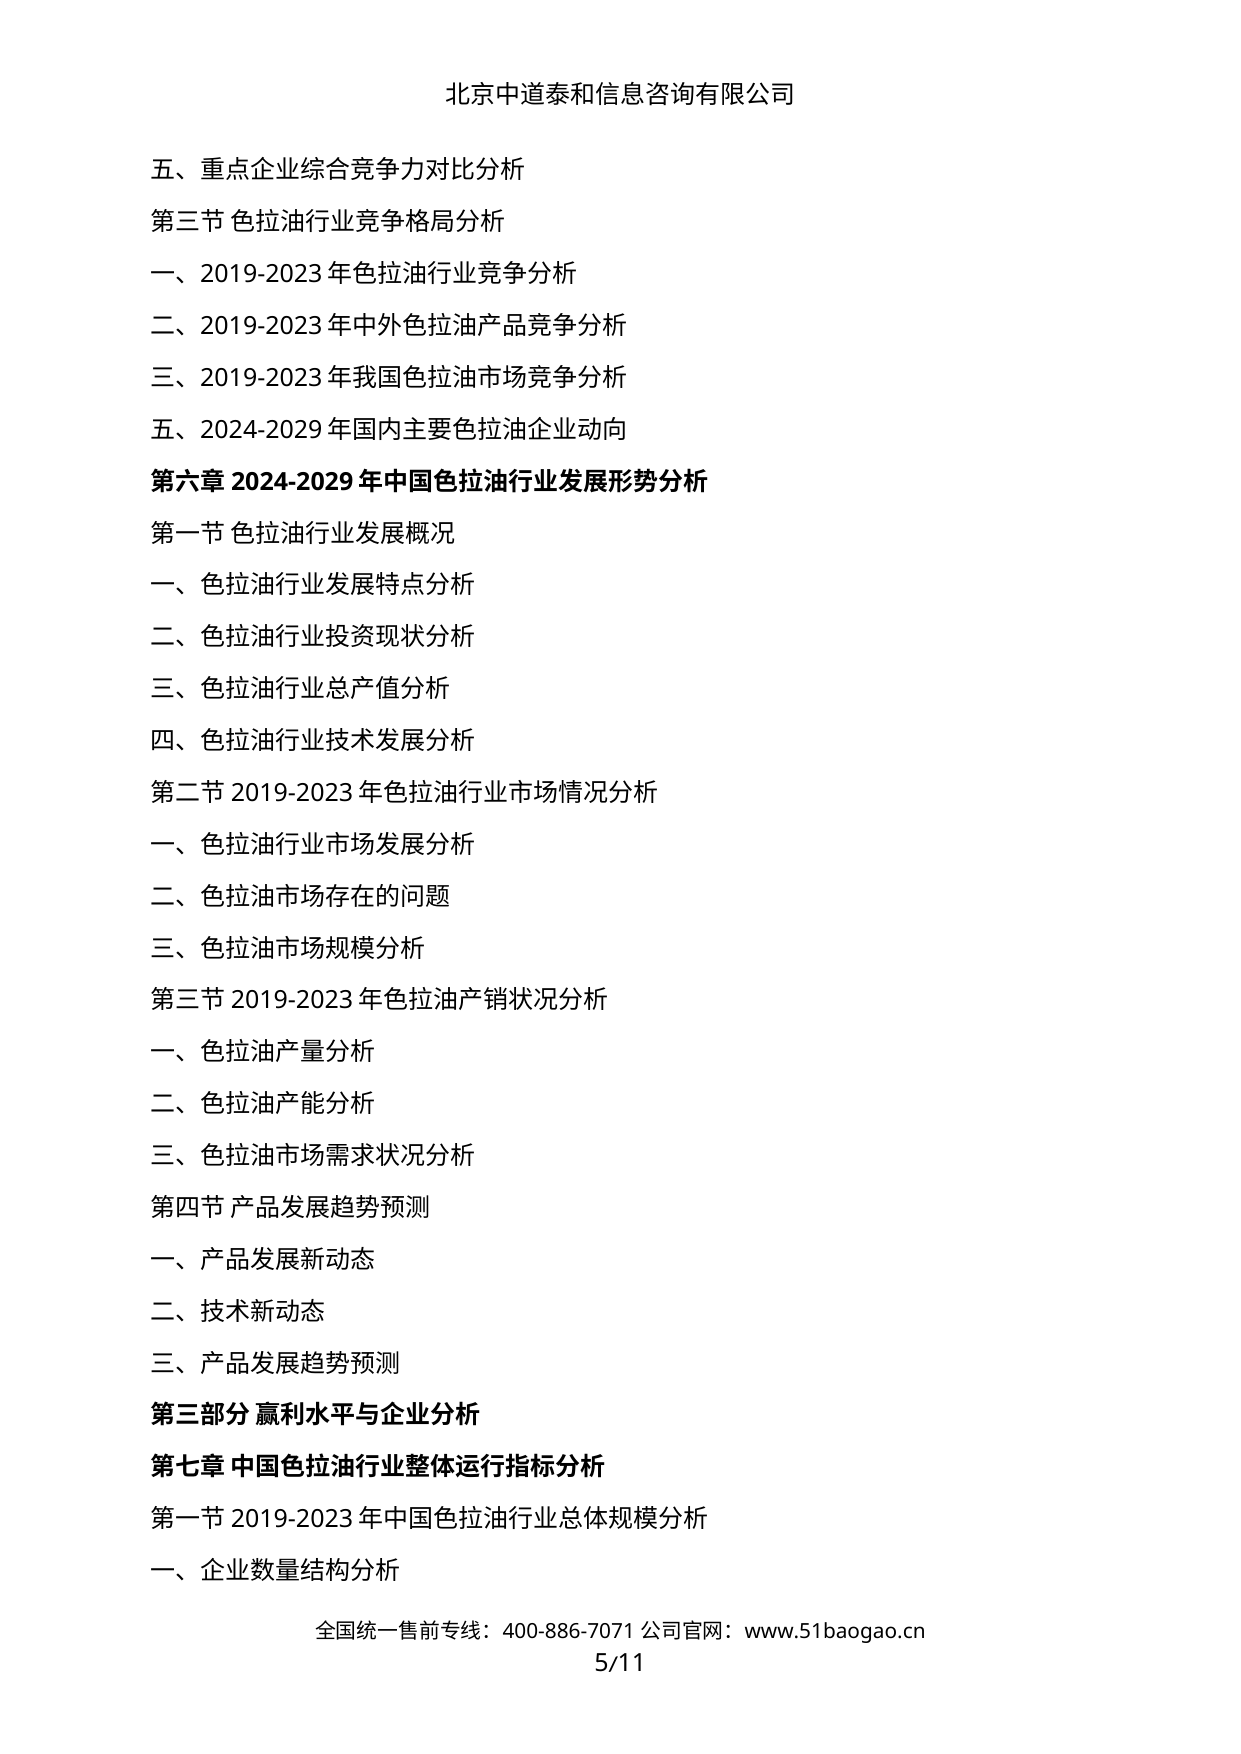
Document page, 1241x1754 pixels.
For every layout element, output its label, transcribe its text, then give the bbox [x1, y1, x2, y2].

text 一、2019-2023年色拉油行业竞争分析 [150, 254, 1090, 290]
text 第三节 色拉油行业竞争格局分析 [150, 202, 1090, 238]
text 三、色拉油行业总产值分析 [150, 669, 1090, 705]
text 第三节 2019-2023年色拉油产销状况分析 [150, 980, 1090, 1016]
text 二、技术新动态 [150, 1291, 1090, 1327]
text 一、产品发展新动态 [150, 1239, 1090, 1276]
text 一、企业数量结构分析 [150, 1551, 1090, 1587]
text 一、色拉油行业市场发展分析 [150, 824, 1090, 861]
text 第三部分 赢利水平与企业分析 [150, 1395, 1090, 1431]
text 第七章 中国色拉油行业整体运行指标分析 [150, 1447, 1090, 1483]
text 二、色拉油产能分析 [150, 1084, 1090, 1120]
text 五、重点企业综合竞争力对比分析 [150, 150, 1090, 186]
text 二、色拉油市场存在的问题 [150, 876, 1090, 912]
text 第六章 2024-2029年中国色拉油行业发展形势分析 [150, 461, 1090, 497]
text 第四节 产品发展趋势预测 [150, 1187, 1090, 1224]
text 第一节 色拉油行业发展概况 [150, 513, 1090, 549]
text 五、2024-2029年国内主要色拉油企业动向 [150, 409, 1090, 446]
text 一、色拉油行业发展特点分析 [150, 565, 1090, 601]
text 三、产品发展趋势预测 [150, 1343, 1090, 1379]
text 四、色拉油行业技术发展分析 [150, 721, 1090, 757]
text 二、色拉油行业投资现状分析 [150, 617, 1090, 653]
text 第二节 2019-2023年色拉油行业市场情况分析 [150, 772, 1090, 809]
text 三、色拉油市场规模分析 [150, 928, 1090, 964]
text 三、2019-2023年我国色拉油市场竞争分析 [150, 357, 1090, 394]
text 三、色拉油市场需求状况分析 [150, 1136, 1090, 1172]
text 一、色拉油产量分析 [150, 1032, 1090, 1068]
text 第一节 2019-2023年中国色拉油行业总体规模分析 [150, 1499, 1090, 1535]
text 二、2019-2023年中外色拉油产品竞争分析 [150, 306, 1090, 342]
